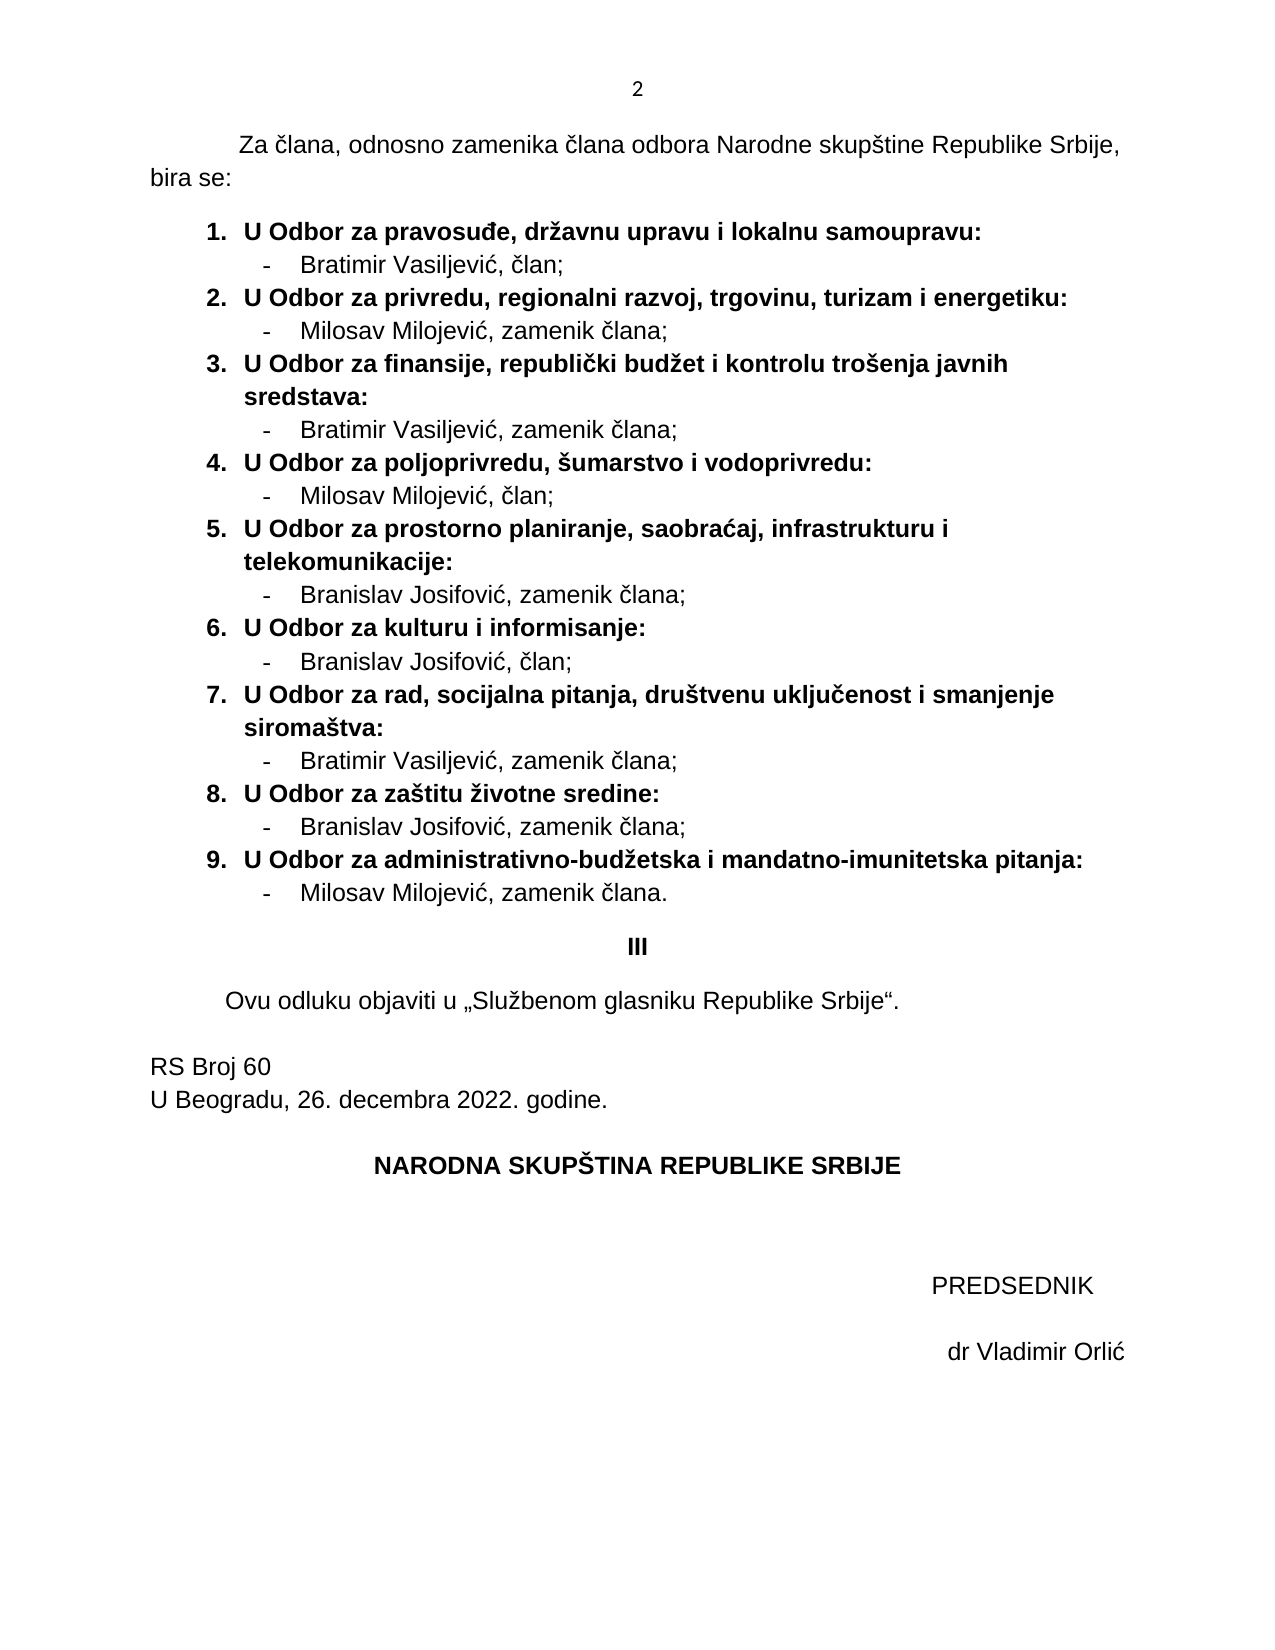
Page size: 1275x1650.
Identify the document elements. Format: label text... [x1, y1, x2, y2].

list U Odbor za prostorno planiranje, saobraćaj, infrastrukturu i telekomunikacije: [206, 514, 1125, 576]
list Bratimir Vasiljević, član; [262, 250, 1125, 278]
list Bratimir Vasiljević, zamenik člana; [262, 746, 1125, 774]
list U Odbor za kulturu i informisanje: [206, 613, 1125, 642]
text Ovu odluku objaviti u „Službenom glasniku Republike Srbije“. [150, 986, 1125, 1014]
list Milosav Milojević, zamenik člana. [262, 878, 1125, 907]
list U Odbor za administrativno-budžetska i mandatno-imunitetska pitanja: [206, 845, 1125, 874]
text dr Vladimir Orlić [150, 1337, 1125, 1366]
list Branislav Josifović, zamenik člana; [262, 580, 1125, 609]
list U Odbor za pravosuđe, državnu upravu i lokalnu samoupravu: [206, 217, 1125, 245]
list Milosav Milojević, zamenik člana; [262, 316, 1125, 345]
list Branislav Josifović, zamenik člana; [262, 812, 1125, 841]
text PREDSEDNIK [825, 1271, 1125, 1299]
text III [150, 932, 1125, 961]
list Branislav Josifović, član; [262, 646, 1125, 675]
list U Odbor za privredu, regionalni razvoj, trgovinu, turizam i energetiku: [206, 283, 1125, 312]
text NARODNA SKUPŠTINA REPUBLIKE SRBIJE [150, 1151, 1125, 1179]
list U Odbor za finansije, republički budžet i kontrolu trošenja javnih sredstava: [206, 349, 1125, 411]
list U Odbor za zaštitu životne sredine: [206, 779, 1125, 807]
text RS Broj 60 [150, 1052, 1125, 1081]
text Za člana, odnosno zamenika člana odbora Narodne skupštine Republike Srbije, bira se: [150, 130, 1125, 192]
list U Odbor za rad, socijalna pitanja, društvenu uključenost i smanjenje siromaštva: [206, 679, 1125, 741]
list Bratimir Vasiljević, zamenik člana; [262, 415, 1125, 444]
list U Odbor za poljoprivredu, šumarstvo i vodoprivredu: [206, 448, 1125, 477]
text U Beogradu, 26. decembra 2022. godine. [150, 1085, 1125, 1113]
list Milosav Milojević, član; [262, 481, 1125, 510]
